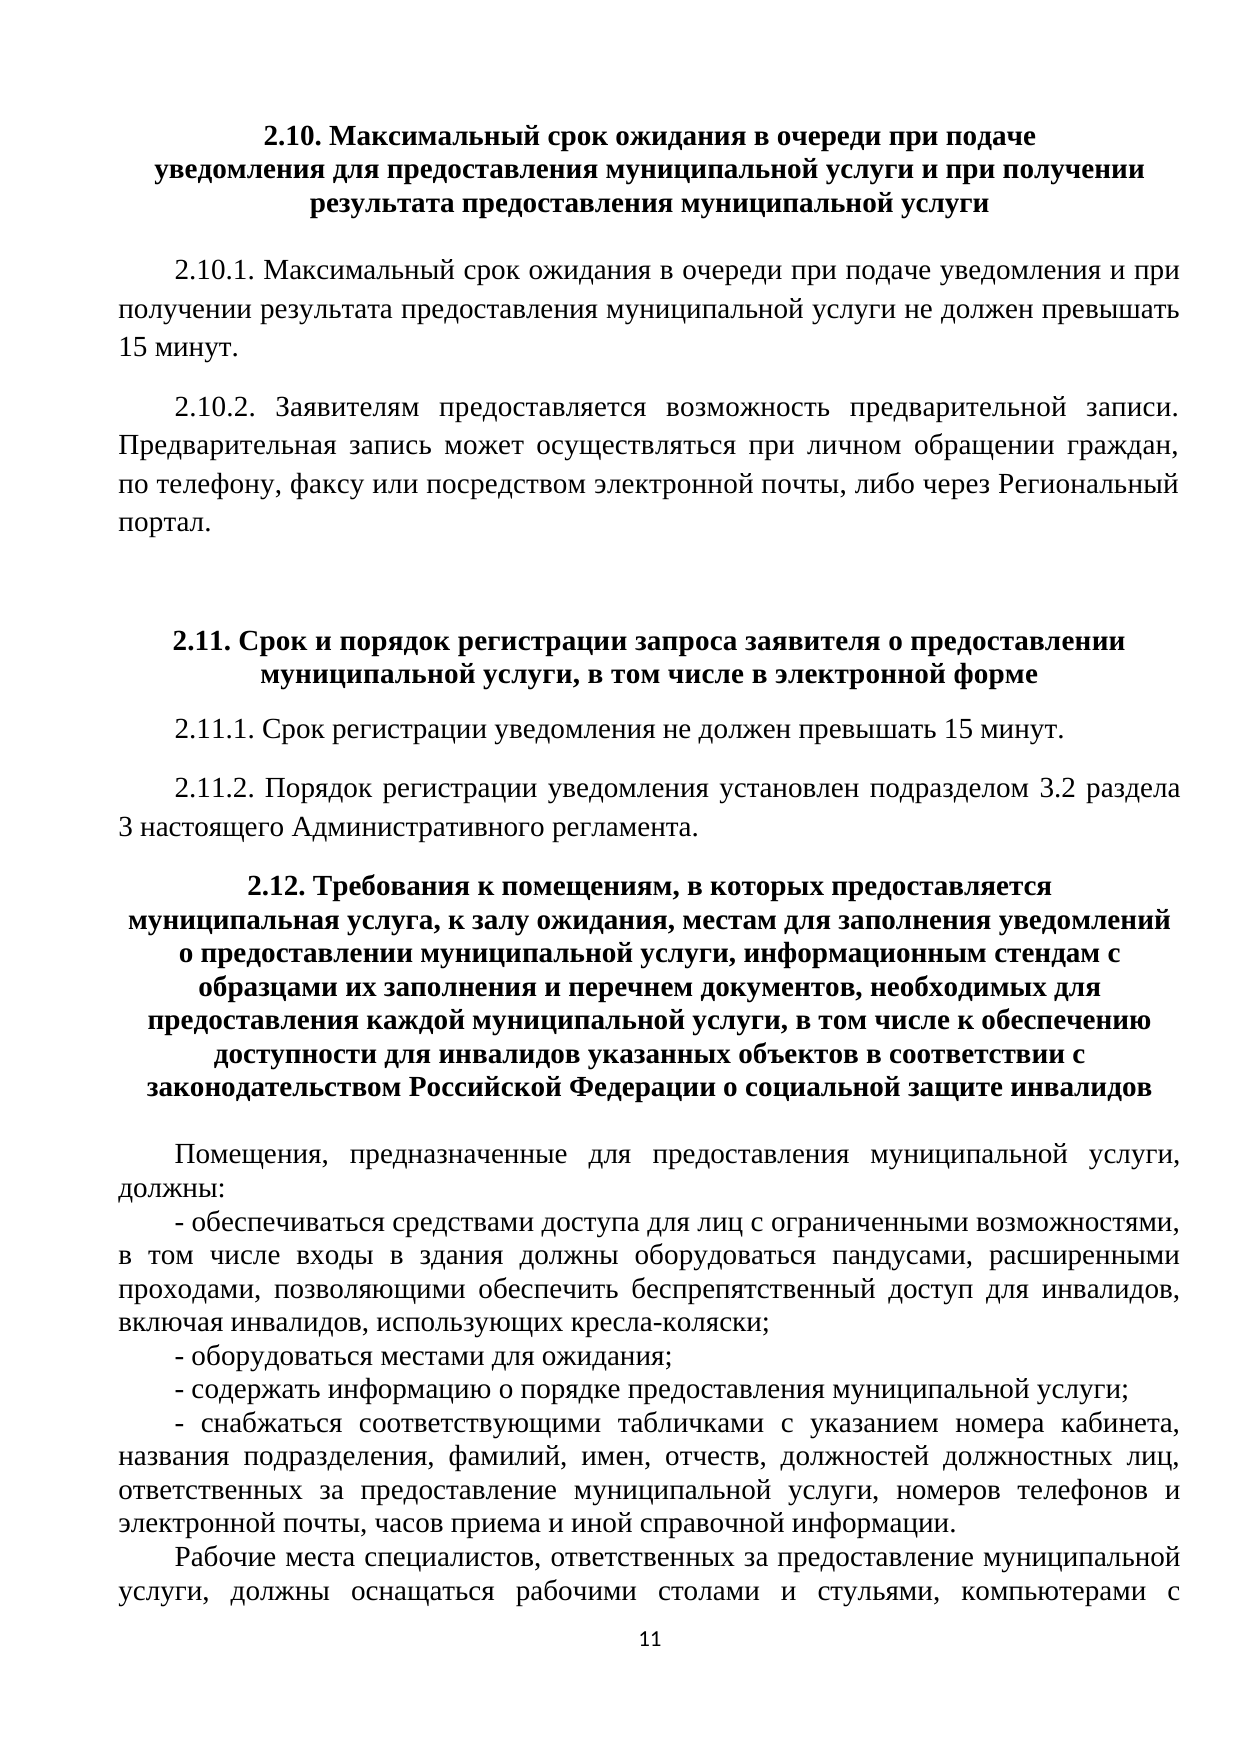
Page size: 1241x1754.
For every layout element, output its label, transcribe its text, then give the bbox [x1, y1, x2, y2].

text 2.11.2. Порядок регистрации уведомления установлен подразделом 3.2 раздела 3 настоящего Административного регламента. [118, 770, 1181, 842]
text уведомления для предоставления муниципальной услуги и при получении результата предоставления муниципальной услуги [118, 152, 1181, 219]
text 2.10.2. Заявителям предоставляется возможность предварительной записи. Предварительная запись может осуществляться при личном обращении граждан, по телефону, факсу или посредством электронной почты, либо через Региональный портал. [118, 389, 1181, 538]
text 2.10. Максимальный срок ожидания в очереди при подаче [118, 118, 1181, 152]
text 2.11.1. Срок регистрации уведомления не должен превышать 15 минут. [118, 711, 1181, 744]
text 2.11. Срок и порядок регистрации запроса заявителя о предоставлении муниципальной услуги, в том числе в электронной форме [118, 623, 1181, 690]
text - снабжаться соответствующими табличками с указанием номера кабинета, названия подразделения, фамилий, имен, отчеств, должностей должностных лиц, ответственных за предоставление муниципальной услуги, номеров телефонов и электронной почты, часов приема и иной справочной информации. [118, 1405, 1181, 1539]
text 2.12. Требования к помещениям, в которых предоставляется [118, 868, 1181, 902]
text муниципальная услуга, к залу ожидания, местам для заполнения уведомлений о предоставлении муниципальной услуги, информационным стендам с образцами их заполнения и перечнем документов, необходимых для предоставления каждой муниципальной услуги, в том числе к обеспечению доступности для инвалидов указанных объектов в соответствии с законодательством Российской Федерации о социальной защите инвалидов [118, 902, 1181, 1103]
text Помещения, предназначенные для предоставления муниципальной услуги, должны: [118, 1137, 1181, 1204]
text - обеспечиваться средствами доступа для лиц с ограниченными возможностями, в том числе входы в здания должны оборудоваться пандусами, расширенными проходами, позволяющими обеспечить беспрепятственный доступ для инвалидов, включая инвалидов, использующих кресла-коляски; [118, 1204, 1181, 1338]
text 2.10.1. Максимальный срок ожидания в очереди при подаче уведомления и при получении результата предоставления муниципальной услуги не должен превышать 15 минут. [118, 252, 1181, 363]
text - содержать информацию о порядке предоставления муниципальной услуги; [118, 1371, 1181, 1405]
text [118, 1539, 1181, 1606]
text - оборудоваться местами для ожидания; [118, 1338, 1181, 1371]
